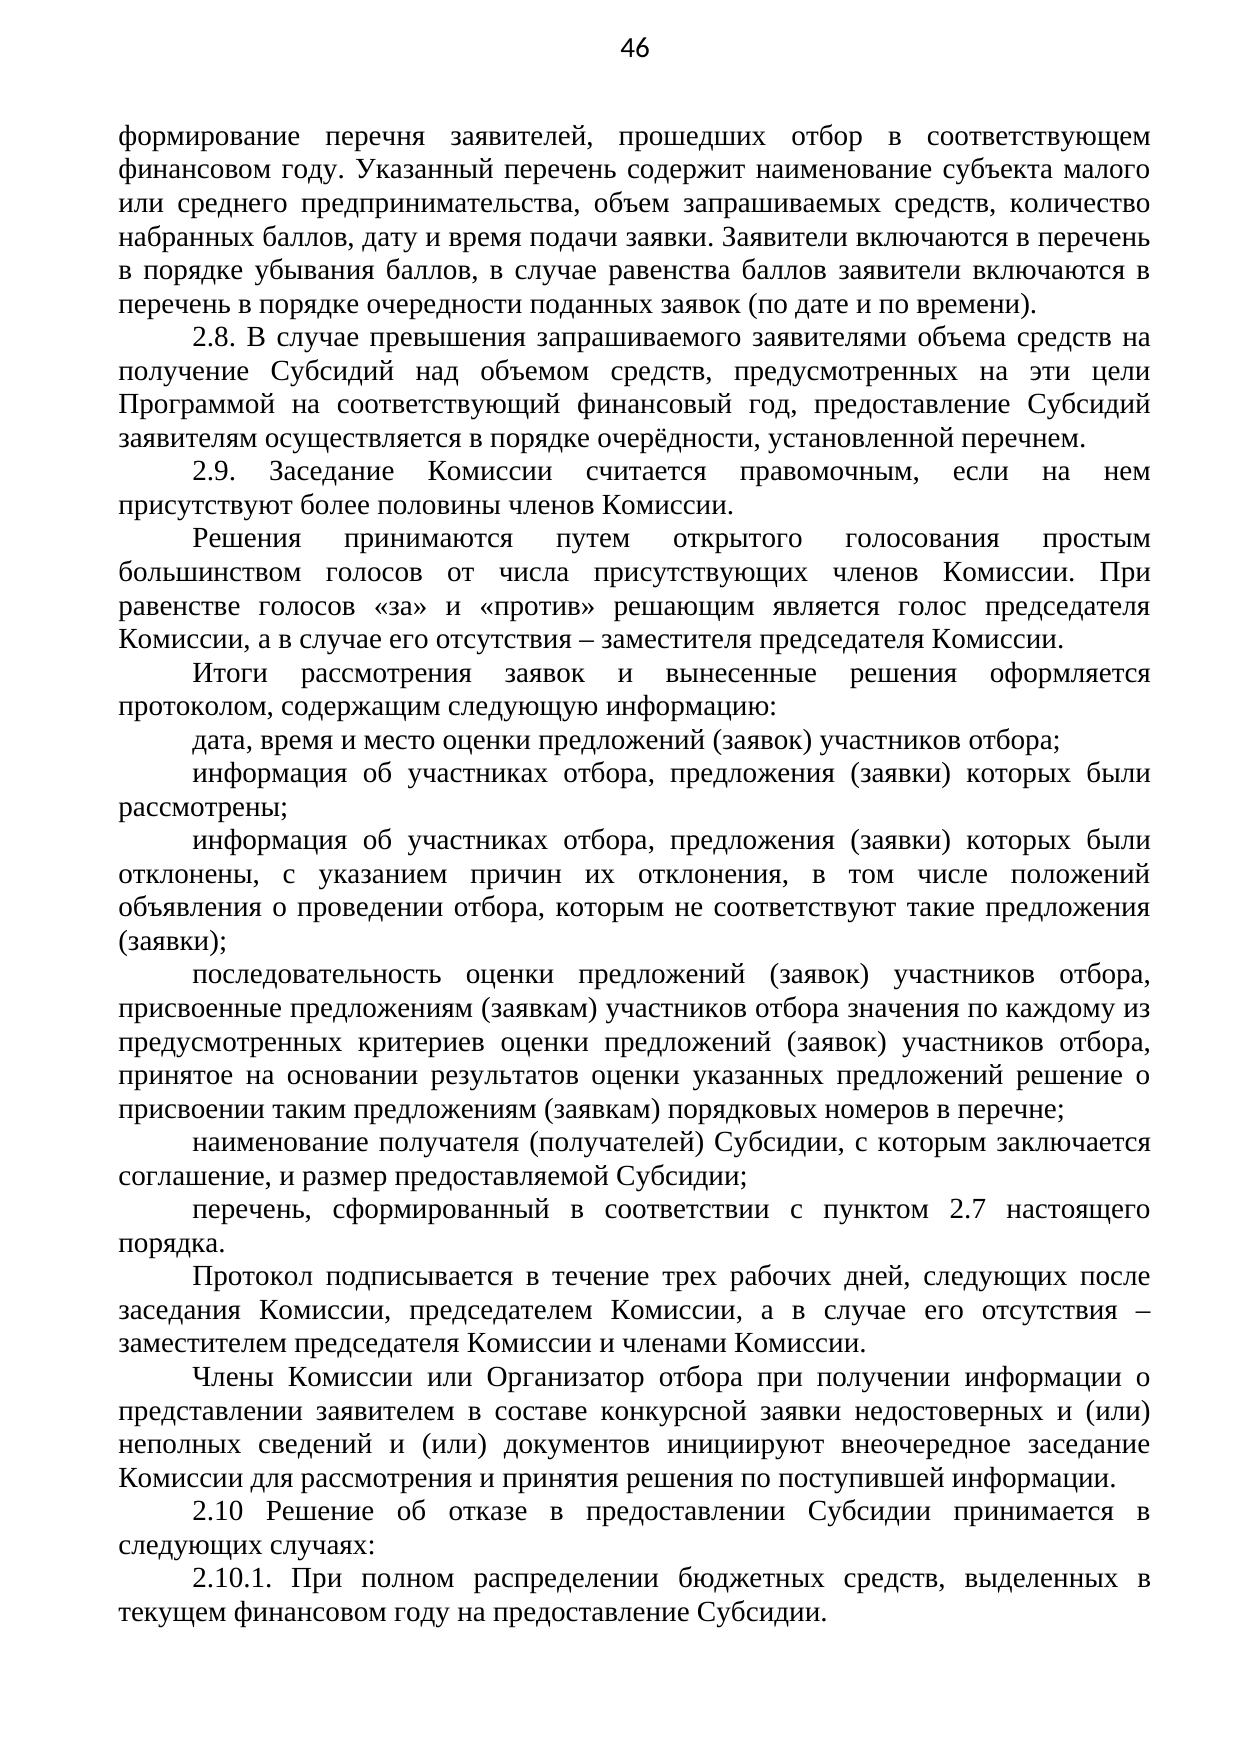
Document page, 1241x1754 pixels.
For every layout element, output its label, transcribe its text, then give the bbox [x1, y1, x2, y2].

text информация об участниках отбора, предложения (заявки) которых были рассмотрены; [118, 755, 1152, 822]
text 2.10.1. При полном распределении бюджетных средств, выделенных в текущем финансовом году на предоставление Субсидии. [118, 1560, 1152, 1627]
text информация об участниках отбора, предложения (заявки) которых были отклонены, с указанием причин их отклонения, в том числе положений объявления о проведении отбора, которым не соответствуют такие предложения (заявки); [118, 822, 1152, 957]
text Протокол подписывается в течение трех рабочих дней, следующих после заседания Комиссии, председателем Комиссии, а в случае его отсутствия – заместителем председателя Комиссии и членами Комиссии. [118, 1258, 1152, 1359]
text Решения принимаются путем открытого голосования простым большинством голосов от числа присутствующих членов Комиссии. При равенстве голосов «за» и «против» решающим является голос председателя Комиссии, а в случае его отсутствия – заместителя председателя Комиссии. [118, 521, 1152, 655]
text 2.10 Решение об отказе в предоставлении Субсидии принимается в следующих случаях: [118, 1493, 1152, 1560]
text перечень, сформированный в соответствии с пунктом 2.7 настоящего порядка. [118, 1191, 1152, 1258]
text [118, 118, 1152, 319]
text последовательность оценки предложений (заявок) участников отбора, присвоенные предложениям (заявкам) участников отбора значения по каждому из предусмотренных критериев оценки предложений (заявок) участников отбора, принятое на основании результатов оценки указанных предложений решение о присвоении таким предложениям (заявкам) порядковых номеров в перечне; [118, 957, 1152, 1124]
text 2.8. В случае превышения запрашиваемого заявителями объема средств на получение Субсидий над объемом средств, предусмотренных на эти цели Программой на соответствующий финансовый год, предоставление Субсидий заявителям осуществляется в порядке очерёдности, установленной перечнем. [118, 319, 1152, 453]
text Итоги рассмотрения заявок и вынесенные решения оформляется протоколом, содержащим следующую информацию: [118, 655, 1152, 722]
text наименование получателя (получателей) Субсидии, с которым заключается соглашение, и размер предоставляемой Субсидии; [118, 1124, 1152, 1191]
text 2.9. Заседание Комиссии считается правомочным, если на нем присутствуют более половины членов Комиссии. [118, 453, 1152, 521]
text Члены Комиссии или Организатор отбора при получении информации о представлении заявителем в составе конкурсной заявки недостоверных и (или) неполных сведений и (или) документов инициируют внеочередное заседание Комиссии для рассмотрения и принятия решения по поступившей информации. [118, 1359, 1152, 1493]
text дата, время и место оценки предложений (заявок) участников отбора; [118, 722, 1152, 755]
